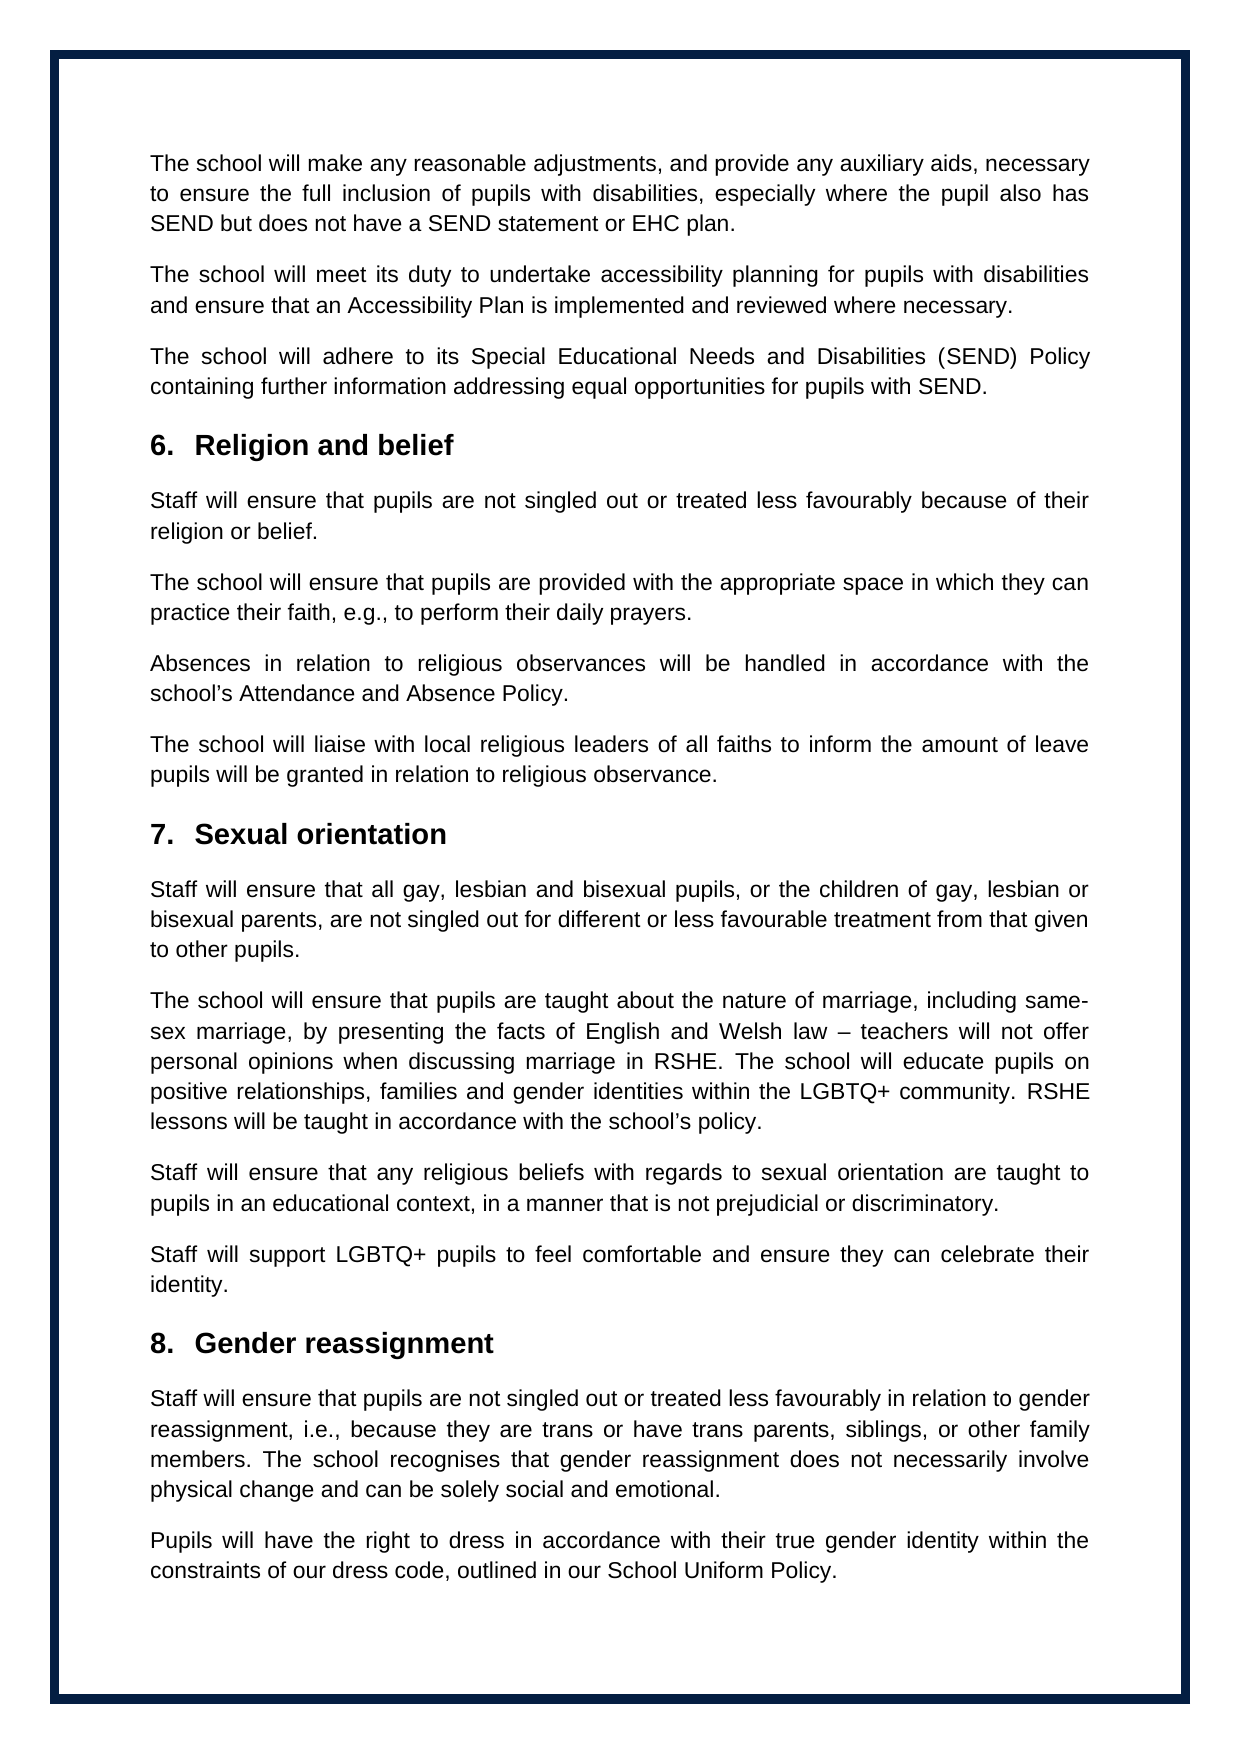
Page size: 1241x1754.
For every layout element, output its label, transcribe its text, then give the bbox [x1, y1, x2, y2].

text Pupils will have the right to dress in accordance with their true gender identity within the constraints of our dress code, outlined in our School Uniform Policy. [150, 1527, 1090, 1584]
text Staff will support LGBTQ+ pupils to feel comfortable and ensure they can celebrate their identity. [150, 1241, 1090, 1297]
text Staff will ensure that pupils are not singled out or treated less favourably because of their religion or belief. [150, 487, 1090, 544]
text Absences in relation to religious observances will be handled in accordance with the school’s Attendance and Absence Policy. [150, 650, 1090, 707]
text Staff will ensure that pupils are not singled out or treated less favourably in relation to gender reassignment, i.e., because they are trans or have trans parents, siblings, or other family members. The school recognises that gender reassignment does not necessarily involve physical change and can be solely social and emotional. [150, 1385, 1090, 1502]
text The school will ensure that pupils are provided with the appropriate space in which they can practice their faith, e.g., to perform their daily prayers. [150, 569, 1090, 625]
subtitle Sexual orientation [150, 817, 1090, 850]
subtitle Gender reassignment [150, 1326, 1090, 1359]
text The school will meet its duty to undertake accessibility planning for pupils with disabilities and ensure that an Accessibility Plan is implemented and reviewed where necessary. [150, 261, 1090, 318]
text The school will adhere to its Special Educational Needs and Disabilities (SEND) Policy containing further information addressing equal opportunities for pupils with SEND. [150, 343, 1090, 399]
text Staff will ensure that any religious beliefs with regards to sexual orientation are taught to pupils in an educational context, in a manner that is not prejudicial or discriminatory. [150, 1159, 1090, 1216]
text Staff will ensure that all gay, lesbian and bisexual pupils, or the children of gay, lesbian or bisexual parents, are not singled out for different or less favourable treatment from that given to other pupils. [150, 876, 1090, 963]
text The school will make any reasonable adjustments, and provide any auxiliary aids, necessary to ensure the full inclusion of pupils with disabilities, especially where the pupil also has SEND but does not have a SEND statement or EHC plan. [150, 150, 1090, 237]
text The school will ensure that pupils are taught about the nature of marriage, including same-sex marriage, by presenting the facts of English and Welsh law – teachers will not offer personal opinions when discussing marriage in RSHE. The school will educate pupils on positive relationships, families and gender identities within the LGBTQ+ community. RSHE lessons will be taught in accordance with the school’s policy. [150, 987, 1090, 1135]
text The school will liaise with local religious leaders of all faiths to inform the amount of leave pupils will be granted in relation to religious observance. [150, 731, 1090, 788]
subtitle Religion and belief [150, 428, 1090, 462]
